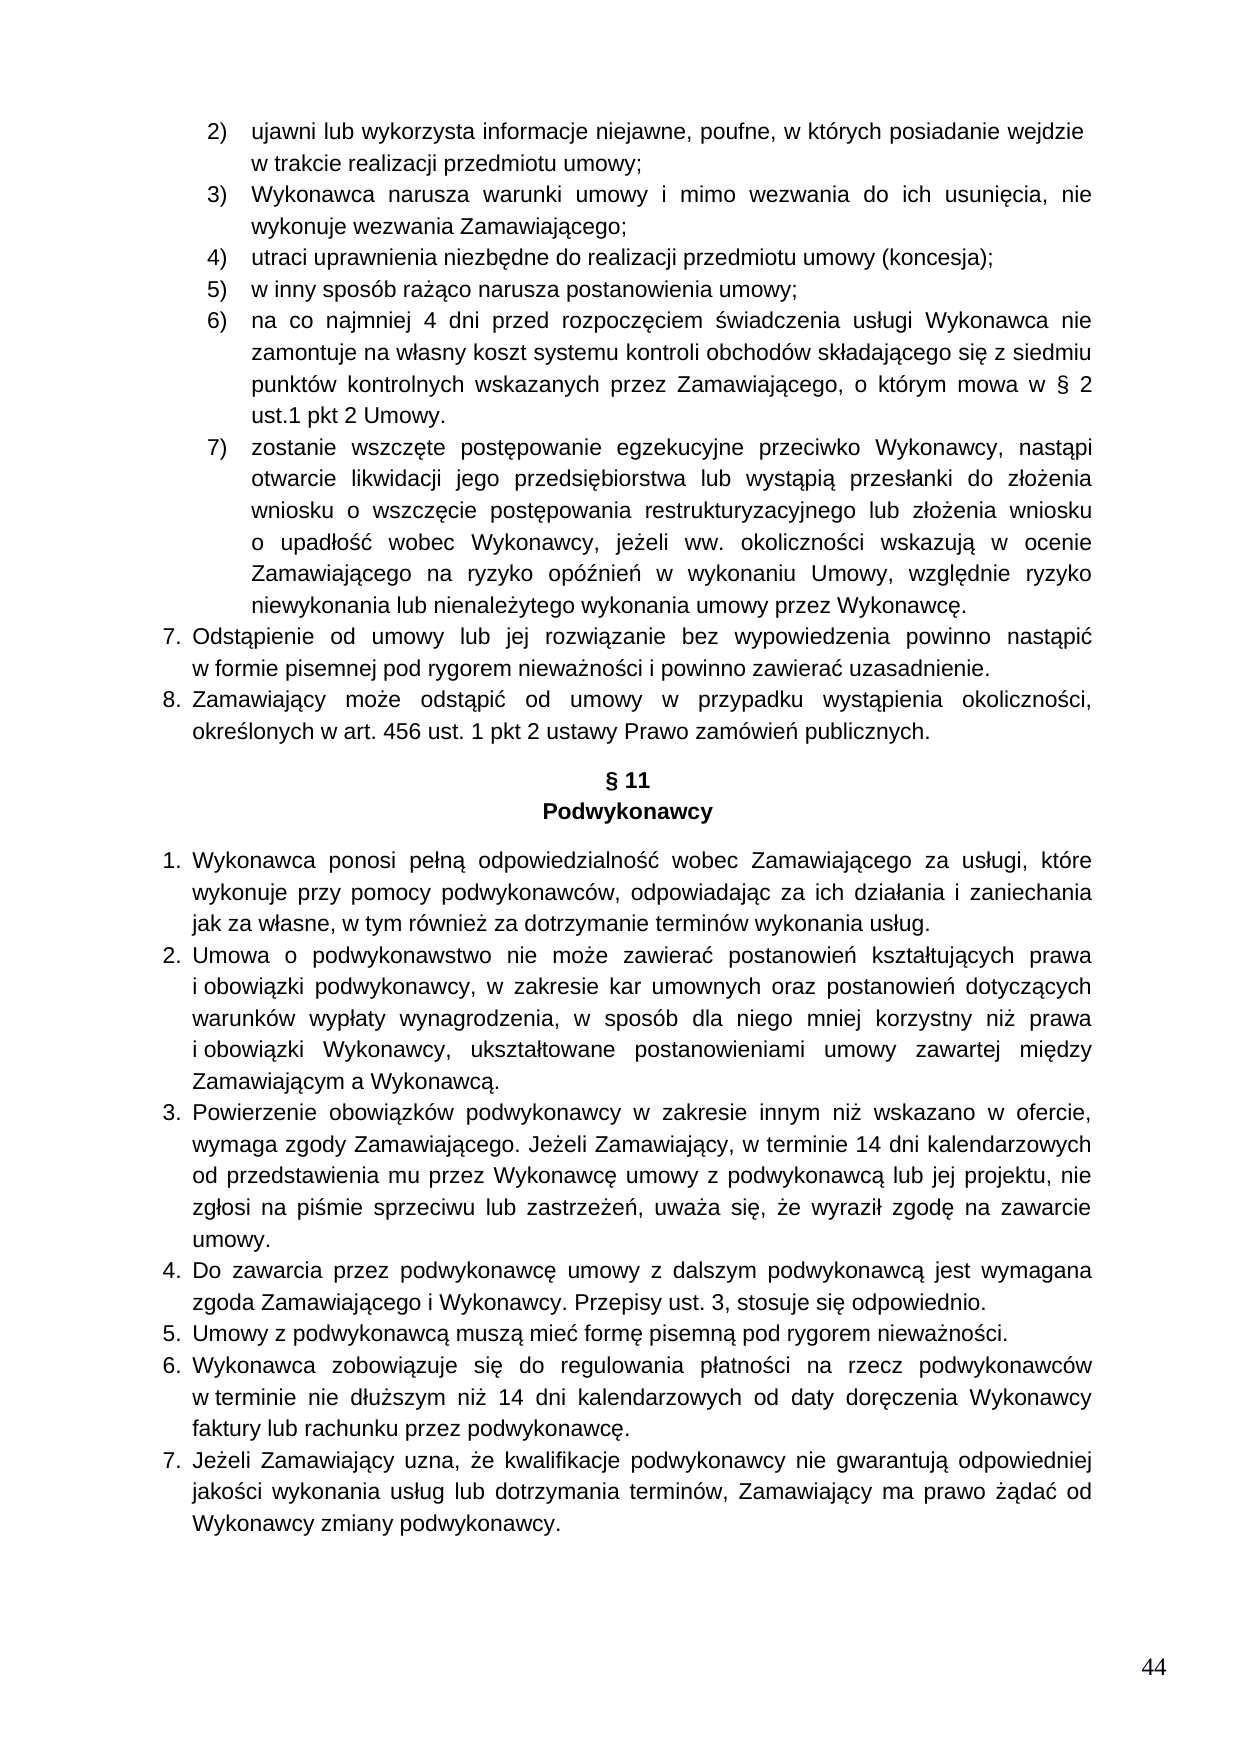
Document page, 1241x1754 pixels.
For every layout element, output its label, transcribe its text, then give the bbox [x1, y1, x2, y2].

list Wykonawca narusza warunki umowy i mimo wezwania do ich usunięcia, nie wykonuje wezwania Zamawiającego; [207, 181, 1093, 239]
list Jeżeli Zamawiający uzna, że kwalifikacje podwykonawcy nie gwarantują odpowiedniej jakości wykonania usług lub dotrzymania terminów, Zamawiający ma prawo żądać od Wykonawcy zmiany podwykonawcy. [162, 1447, 1093, 1536]
list Zamawiający może odstąpić od umowy w przypadku wystąpienia okoliczności, określonych w art. 456 ust. 1 pkt 2 ustawy Prawo zamówień publicznych. [162, 686, 1093, 744]
text Podwykonawcy [162, 798, 1093, 824]
list Wykonawca zobowiązuje się do regulowania płatności na rzecz podwykonawców w terminie nie dłuższym niż 14 dni kalendarzowych od daty doręczenia Wykonawcy faktury lub rachunku przez podwykonawcę. [162, 1352, 1093, 1441]
list Powierzenie obowiązków podwykonawcy w zakresie innym niż wskazano w ofercie, wymaga zgody Zamawiającego. Jeżeli Zamawiający, w terminie 14 dni kalendarzowych od przedstawienia mu przez Wykonawcę umowy z podwykonawcą lub jej projektu, nie zgłosi na piśmie sprzeciwu lub zastrzeżeń, uważa się, że wyraził zgodę na zawarcie umowy. [162, 1099, 1093, 1252]
text § 11 [162, 767, 1093, 793]
list Wykonawca ponosi pełną odpowiedzialność wobec Zamawiającego za usługi, które wykonuje przy pomocy podwykonawców, odpowiadając za ich działania i zaniechania jak za własne, w tym również za dotrzymanie terminów wykonania usług. [162, 847, 1093, 936]
list w inny sposób rażąco narusza postanowienia umowy; [207, 276, 1093, 302]
list Umowy z podwykonawcą muszą mieć formę pisemną pod rygorem nieważności. [162, 1320, 1093, 1347]
list Do zawarcia przez podwykonawcę umowy z dalszym podwykonawcą jest wymagana zgoda Zamawiającego i Wykonawcy. Przepisy ust. 3, stosuje się odpowiednio. [162, 1257, 1093, 1315]
list zostanie wszczęte postępowanie egzekucyjne przeciwko Wykonawcy, nastąpi otwarcie likwidacji jego przedsiębiorstwa lub wystąpią przesłanki do złożenia wniosku o wszczęcie postępowania restrukturyzacyjnego lub złożenia wniosku o upadłość wobec Wykonawcy, jeżeli ww. okoliczności wskazują w ocenie Zamawiającego na ryzyko opóźnień w wykonaniu Umowy, względnie ryzyko niewykonania lub nienależytego wykonania umowy przez Wykonawcę. [207, 434, 1093, 618]
list Odstąpienie od umowy lub jej rozwiązanie bez wypowiedzenia powinno nastąpić w formie pisemnej pod rygorem nieważności i powinno zawierać uzasadnienie. [162, 623, 1093, 681]
list utraci uprawnienia niezbędne do realizacji przedmiotu umowy (koncesja); [207, 244, 1093, 271]
list na co najmniej 4 dni przed rozpoczęciem świadczenia usługi Wykonawca nie zamontuje na własny koszt systemu kontroli obchodów składającego się z siedmiu punktów kontrolnych wskazanych przez Zamawiającego, o którym mowa w § 2 ust.1 pkt 2 Umowy. [207, 307, 1093, 428]
list Umowa o podwykonawstwo nie może zawierać postanowień kształtujących prawa i obowiązki podwykonawcy, w zakresie kar umownych oraz postanowień dotyczących warunków wypłaty wynagrodzenia, w sposób dla niego mniej korzystny niż prawa i obowiązki Wykonawcy, ukształtowane postanowieniami umowy zawartej między Zamawiającym a Wykonawcą. [162, 942, 1093, 1094]
list ujawni lub wykorzysta informacje niejawne, poufne, w których posiadanie wejdzie w trakcie realizacji przedmiotu umowy; [207, 118, 1093, 176]
